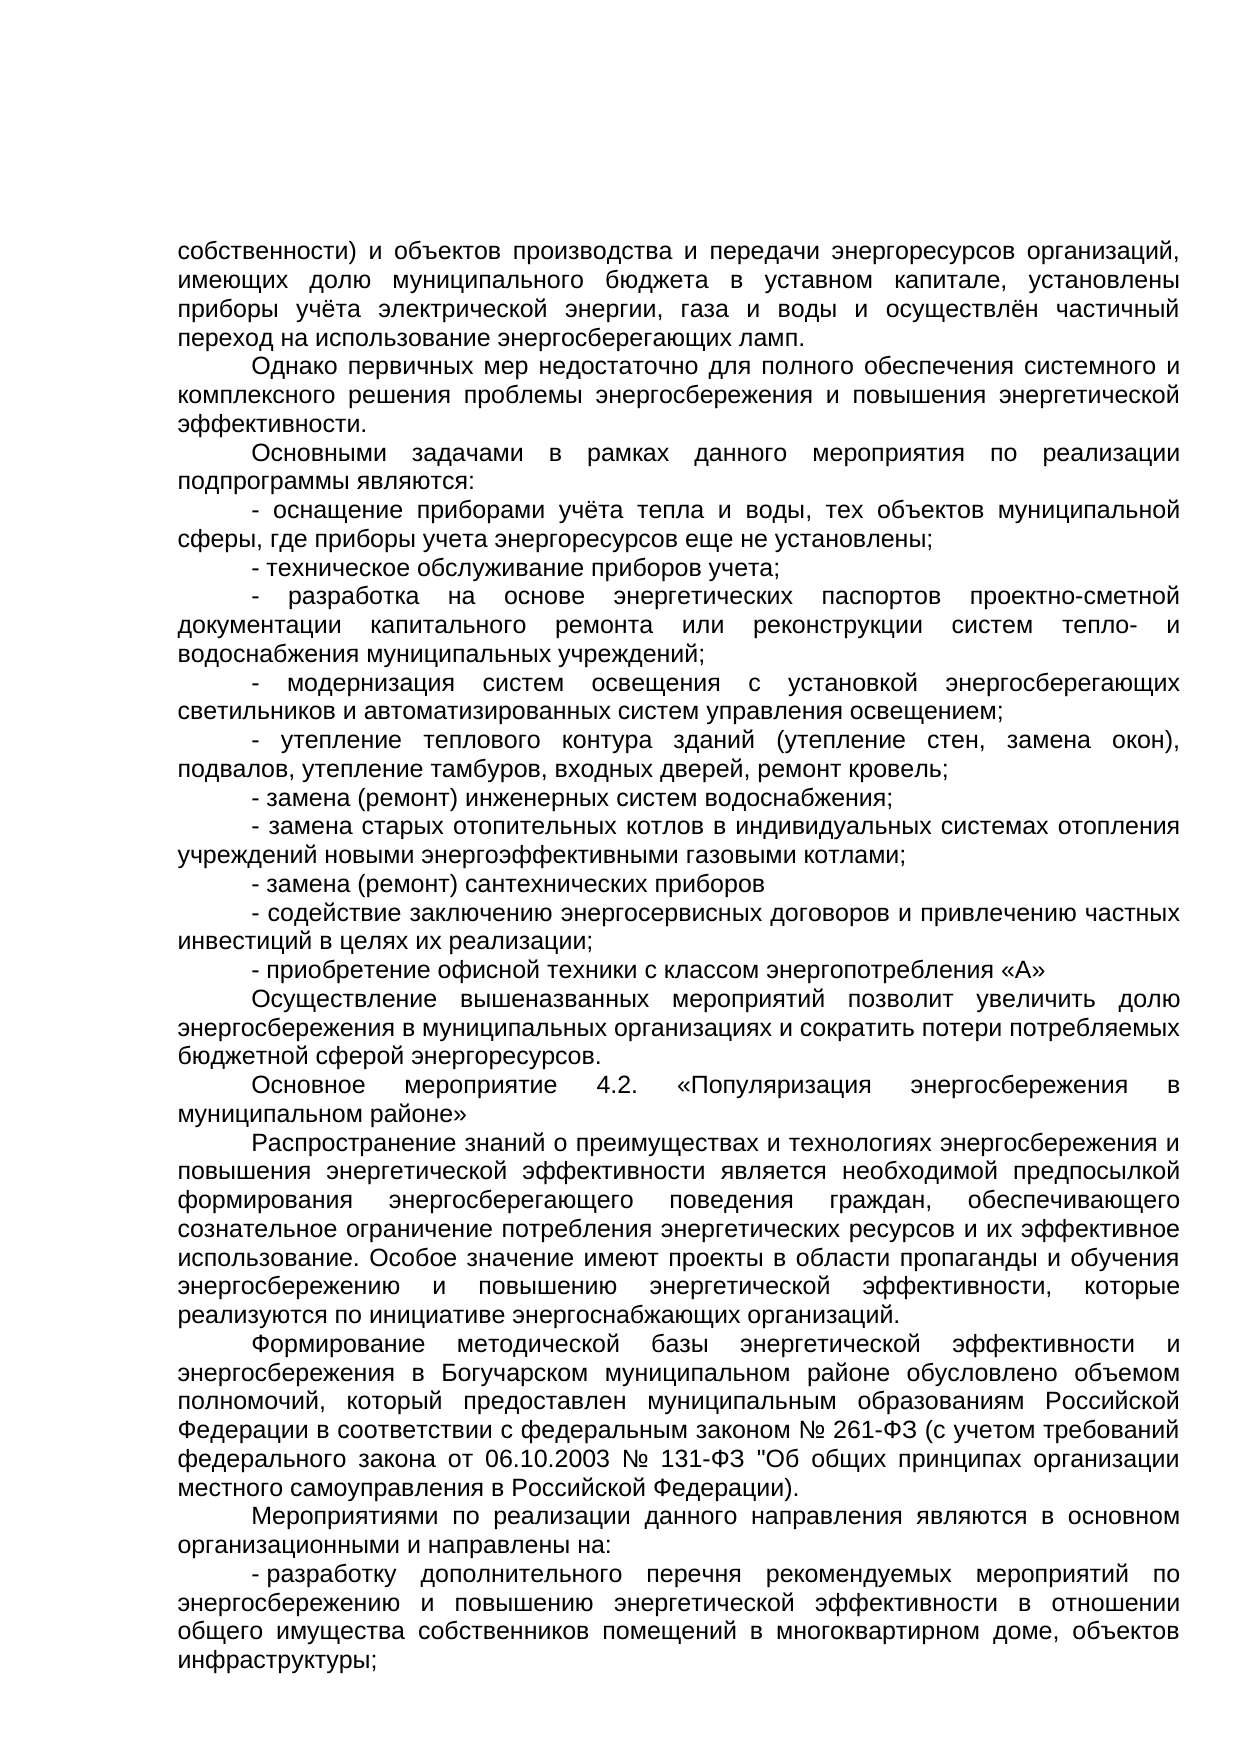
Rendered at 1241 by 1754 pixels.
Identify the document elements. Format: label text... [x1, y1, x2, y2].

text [177, 236, 1181, 351]
text - техническое обслуживание приборов учета; [177, 552, 1181, 581]
text - замена (ремонт) инженерных систем водоснабжения; [177, 782, 1181, 811]
text - разработку дополнительного перечня рекомендуемых мероприятий по энергосбережению и повышению энергетической эффективности в отношении общего имущества собственников помещений в многоквартирном доме, объектов инфраструктуры; [177, 1559, 1181, 1674]
text - содействие заключению энергосервисных договоров и привлечению частных инвестиций в целях их реализации; [177, 897, 1181, 955]
text - разработка на основе энергетических паспортов проектно-сметной документации капитального ремонта или реконструкции систем тепло- и водоснабжения муниципальных учреждений; [177, 581, 1181, 667]
text - оснащение приборами учёта тепла и воды, тех объектов муниципальной сферы, где приборы учета энергоресурсов еще не установлены; [177, 495, 1181, 552]
text Формирование методической базы энергетической эффективности и энергосбережения в Богучарском муниципальном районе обусловлено объемом полномочий, который предоставлен муниципальным образованиям Российской Федерации в соответствии с федеральным законом № 261-ФЗ (с учетом требований федерального закона от 06.10.2003 № 131-ФЗ "Об общих принципах организации местного самоуправления в Российской Федерации). [177, 1329, 1181, 1501]
text Основное мероприятие 4.2. «Популяризация энергосбережения в муниципальном районе» [177, 1070, 1181, 1127]
text - утепление теплового контура зданий (утепление стен, замена окон), подвалов, утепление тамбуров, входных дверей, ремонт кровель; [177, 725, 1181, 782]
text - приобретение офисной техники с классом энергопотребления «А» [177, 955, 1181, 984]
text - замена старых отопительных котлов в индивидуальных системах отопления учреждений новыми энергоэффективными газовыми котлами; [177, 811, 1181, 869]
text - модернизация систем освещения с установкой энергосберегающих светильников и автоматизированных систем управления освещением; [177, 667, 1181, 725]
text - замена (ремонт) сантехнических приборов [177, 869, 1181, 897]
text Осуществление вышеназванных мероприятий позволит увеличить долю энергосбережения в муниципальных организациях и сократить потери потребляемых бюджетной сферой энергоресурсов. [177, 984, 1181, 1070]
text Мероприятиями по реализации данного направления являются в основном организационными и направлены на: [177, 1501, 1181, 1559]
text Основными задачами в рамках данного мероприятия по реализации подпрограммы являются: [177, 437, 1181, 495]
text Распространение знаний о преимуществах и технологиях энергосбережения и повышения энергетической эффективности является необходимой предпосылкой формирования энергосберегающего поведения граждан, обеспечивающего сознательное ограничение потребления энергетических ресурсов и их эффективное использование. Особое значение имеют проекты в области пропаганды и обучения энергосбережению и повышению энергетической эффективности, которые реализуются по инициативе энергоснабжающих организаций. [177, 1127, 1181, 1329]
text Однако первичных мер недостаточно для полного обеспечения системного и комплексного решения проблемы энергосбережения и повышения энергетической эффективности. [177, 351, 1181, 437]
